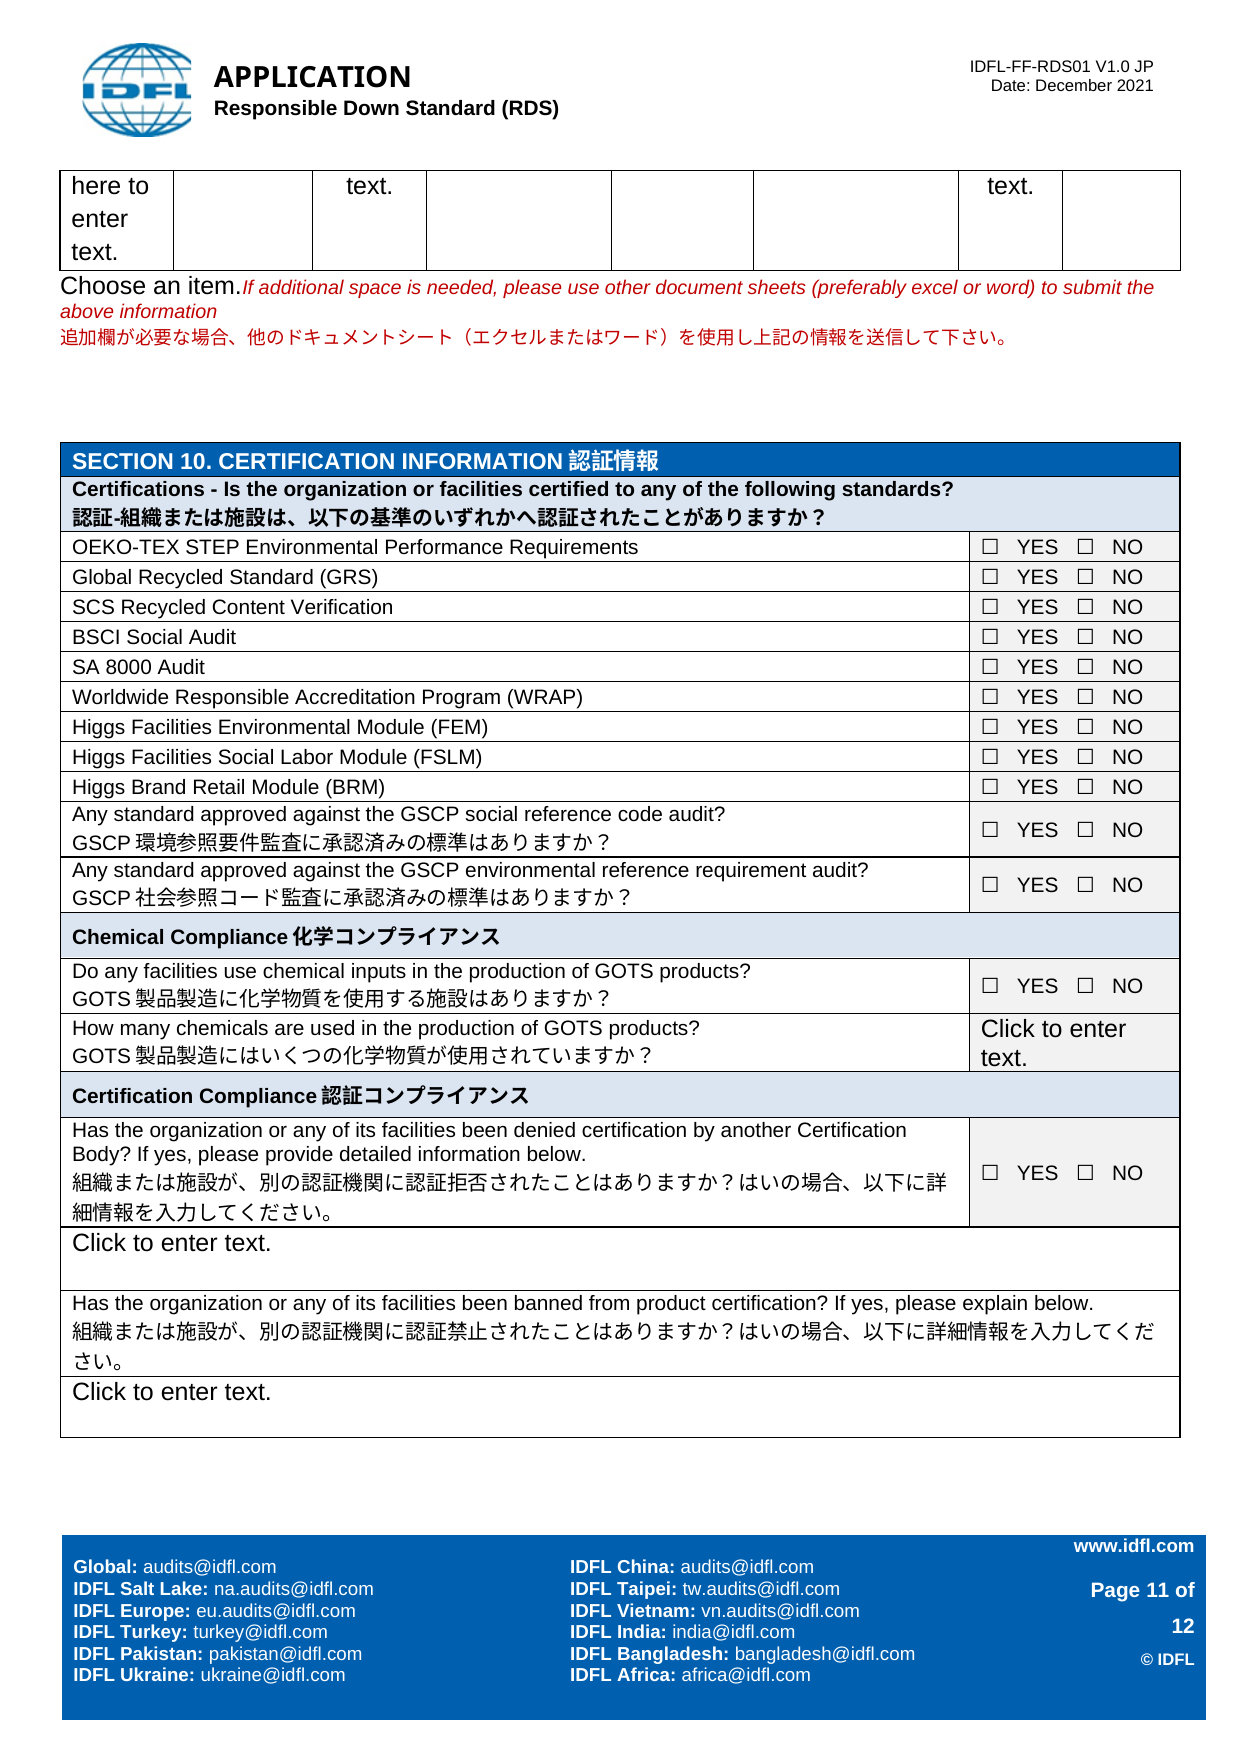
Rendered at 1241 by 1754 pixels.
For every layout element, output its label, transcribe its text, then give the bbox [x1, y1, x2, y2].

table_cell Global Recycled Standard (GRS) [61, 562, 969, 591]
picture [82, 43, 192, 137]
table_cell [61, 1228, 1179, 1290]
table_cell Higgs Facilities Social Labor Module (FSLM) [61, 742, 969, 771]
table_cell Certification Compliance認証コンプライアンス [61, 1072, 1179, 1117]
table_cell Has the organization or any of its facilities been denied certification by another Certification Body? If yes, please provide detailed information below. 組織または施設が、別の認証機関に認証拒否されたことはありますか？はいの場合、以下に詳細情報を入力してください。 [61, 1118, 969, 1226]
text 追加欄が必要な場合、他のドキュメントシート（エクセルまたはワード）を使用し上記の情報を送信して下さい。 [60, 323, 1180, 350]
table_cell Higgs Brand Retail Module (BRM) [61, 772, 969, 801]
table_cell SCS Recycled Content Verification [61, 592, 969, 621]
table_cell Has the organization or any of its facilities been banned from product certification? If yes, please explain below. 組織または施設が、別の認証機関に認証禁止されたことはありますか？はいの場合、以下に詳細情報を入力してください。 [61, 1291, 1179, 1376]
table_cell SA 8000 Audit [61, 652, 969, 681]
table_cell YES NO [970, 1118, 1179, 1226]
table_cell BSCI Social Audit [61, 622, 969, 651]
table_cell Do any facilities use chemical inputs in the production of GOTS products? GOTS製品製造に化学物質を使用する施設はありますか？ [61, 959, 969, 1013]
table_cell YES NO [970, 562, 1179, 591]
table_cell Chemical Compliance化学コンプライアンス [61, 913, 1179, 957]
table_cell [61, 1377, 1179, 1437]
table_cell How many chemicals are used in the production of GOTS products? GOTS製品製造にはいくつの化学物質が使用されていますか？ [61, 1014, 969, 1071]
table_cell YES NO [970, 682, 1179, 711]
table_cell YES NO [970, 622, 1179, 651]
table_cell Worldwide Responsible Accreditation Program (WRAP) [61, 682, 969, 711]
table_cell YES NO [970, 959, 1179, 1013]
table_cell YES NO [970, 652, 1179, 681]
table_cell YES NO [970, 772, 1179, 801]
table_cell OEKO-TEX STEP Environmental Performance Requirements [61, 532, 969, 561]
table_cell Higgs Facilities Environmental Module (FEM) [61, 712, 969, 741]
table_header SECTION 10. CERTIFICATION INFORMATION認証情報 [61, 443, 1179, 476]
table_cell YES NO [970, 802, 1179, 856]
table_cell YES NO [970, 858, 1179, 912]
text If additional space is needed, please use other document sheets (preferably excel or word) to submit the above information [60, 271, 1180, 323]
table_cell YES NO [970, 532, 1179, 561]
table_cell YES NO [970, 712, 1179, 741]
table_cell YES NO [970, 592, 1179, 621]
table_cell Any standard approved against the GSCP social reference code audit? GSCP環境参照要件監査に承認済みの標準はありますか？ [61, 802, 969, 856]
table_cell YES NO [970, 742, 1179, 771]
table_cell Certifications - Is the organization or facilities certified to any of the following standards? 認証-組織または施設は、以下の基準のいずれかへ認証されたことがありますか？ [61, 477, 1179, 531]
table_cell Any standard approved against the GSCP environmental reference requirement audit? GSCP社会参照コード監査に承認済みの標準はありますか？ [61, 858, 969, 912]
